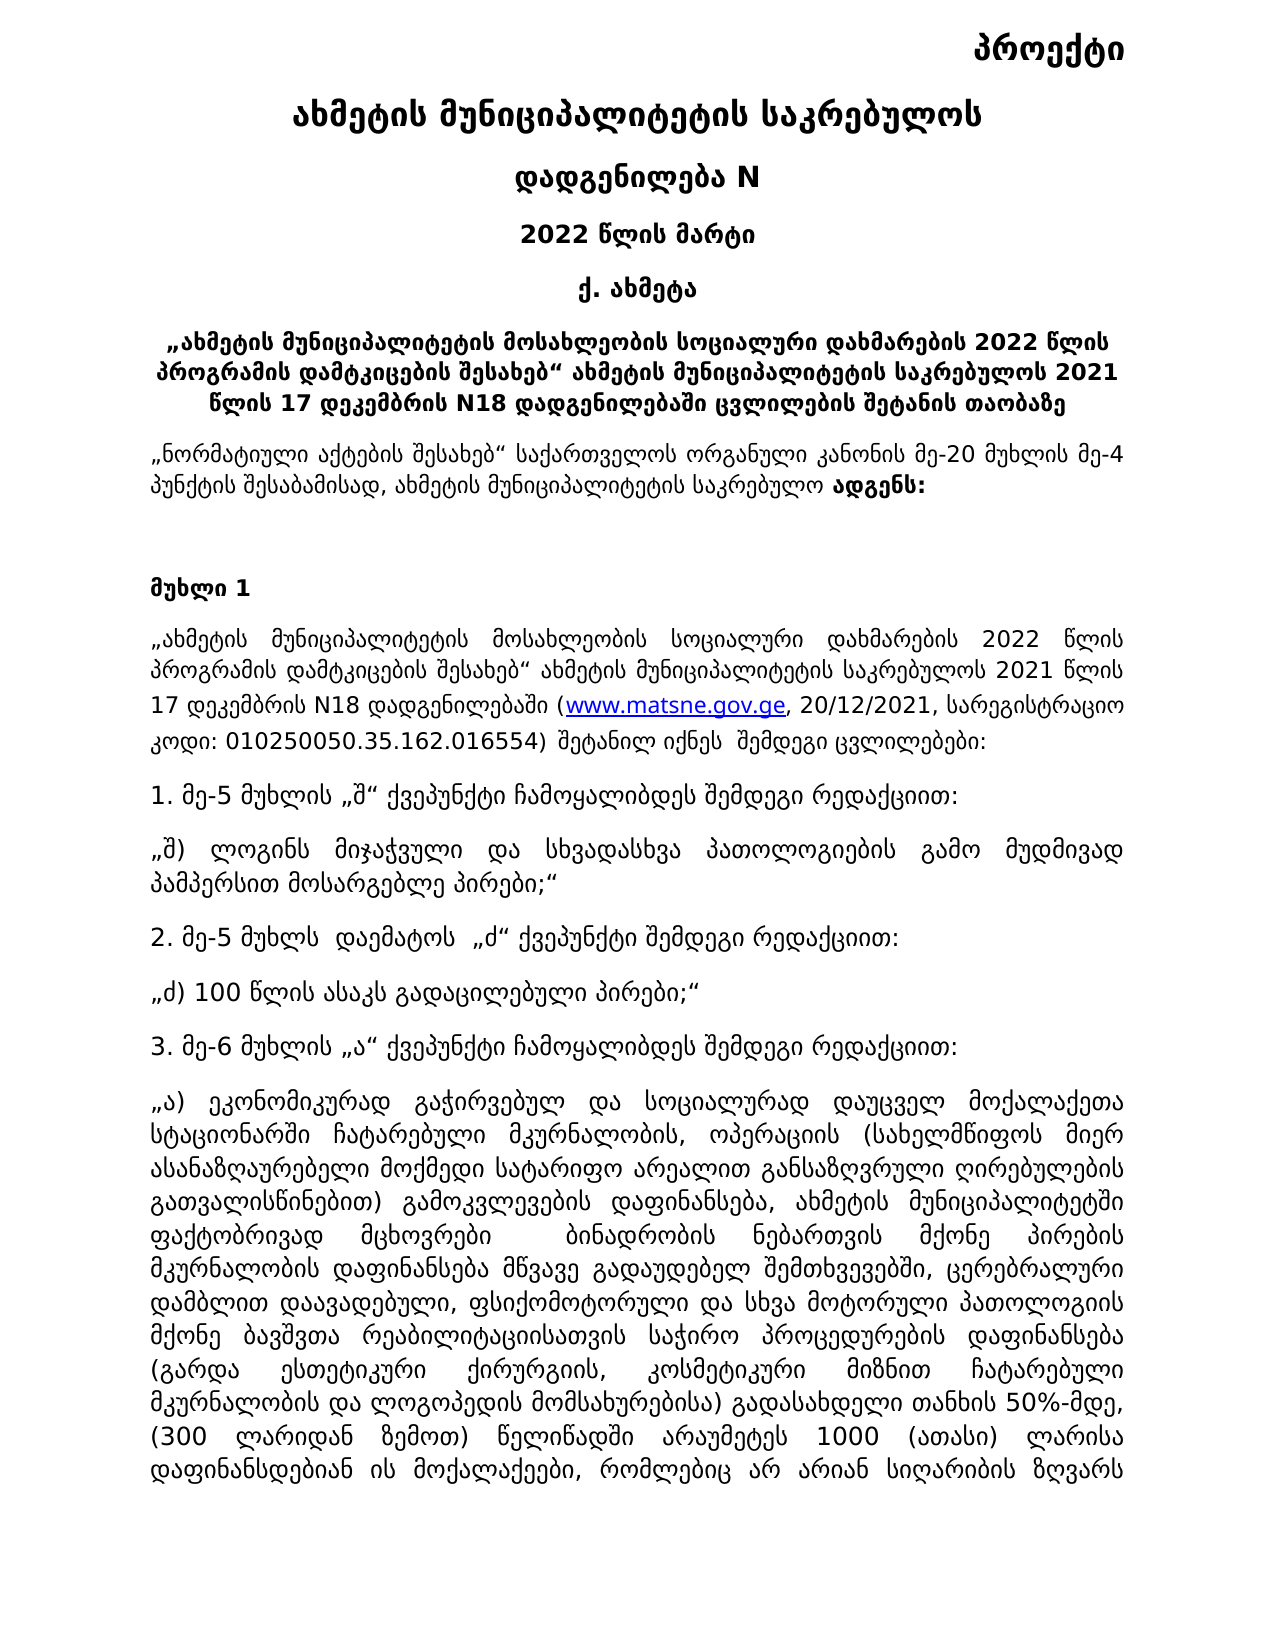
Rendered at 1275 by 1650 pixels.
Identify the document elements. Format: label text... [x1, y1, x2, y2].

text „ძ) 100 წლის ასაკს გადაცილებული პირები;“ [150, 978, 1125, 1007]
text ქ. ახმეტა [150, 274, 1125, 304]
text „შ) ლოგინს მიჯაჭვული და სხვადასხვა პათოლოგიების გამო მუდმივად პამპერსით მოსარგებლე პირები;“ [150, 836, 1125, 898]
text ახმეტის მუნიციპალიტეტის საკრებულოს [150, 95, 1125, 134]
text 1. მე-5 მუხლის „შ“ ქვეპუნქტი ჩამოყალიბდეს შემდეგი რედაქციით: [150, 781, 1125, 811]
text 2. მე-5 მუხლს დაემატოს „ძ“ ქვეპუნქტი შემდეგი რედაქციით: [150, 924, 1125, 953]
text „ნორმატიული აქტების შესახებ“ საქართველოს ორგანული კანონის მე-20 მუხლის მე-4 პუნქტის შესაბამისად, ახმეტის მუნიციპალიტეტის საკრებულო ადგენს: [150, 442, 1125, 499]
text „ახმეტის მუნიციპალიტეტის მოსახლეობის სოციალური დახმარების 2022 წლის პროგრამის დამტკიცების შესახებ“ ახმეტის მუნიციპალიტეტის საკრებულოს 2021 წლის 17 დეკემბრის N18 დადგენილებაში ცვლილების შეტანის თაობაზე [150, 329, 1125, 417]
text 3. მე-6 მუხლის „ა“ ქვეპუნქტი ჩამოყალიბდეს შემდეგი რედაქციით: [150, 1032, 1125, 1062]
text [150, 1087, 1125, 1485]
text 2022 წლის მარტი [150, 220, 1125, 249]
text პროექტი [150, 29, 1125, 68]
text დადგენილება N [150, 160, 1125, 194]
text მუხლი 1 [150, 575, 1125, 602]
text „ახმეტის მუნიციპალიტეტის მოსახლეობის სოციალური დახმარების 2022 წლის პროგრამის დამტკიცების შესახებ“ ახმეტის მუნიციპალიტეტის საკრებულოს 2021 წლის 17 დეკემბრის N18 დადგენილებაში (www.matsne.gov.ge, 20/12/2021, სარეგისტრაციო კოდი: 010250050.35.162.016554) შეტანილ იქნეს შემდეგი ცვლილებები: [150, 627, 1125, 756]
